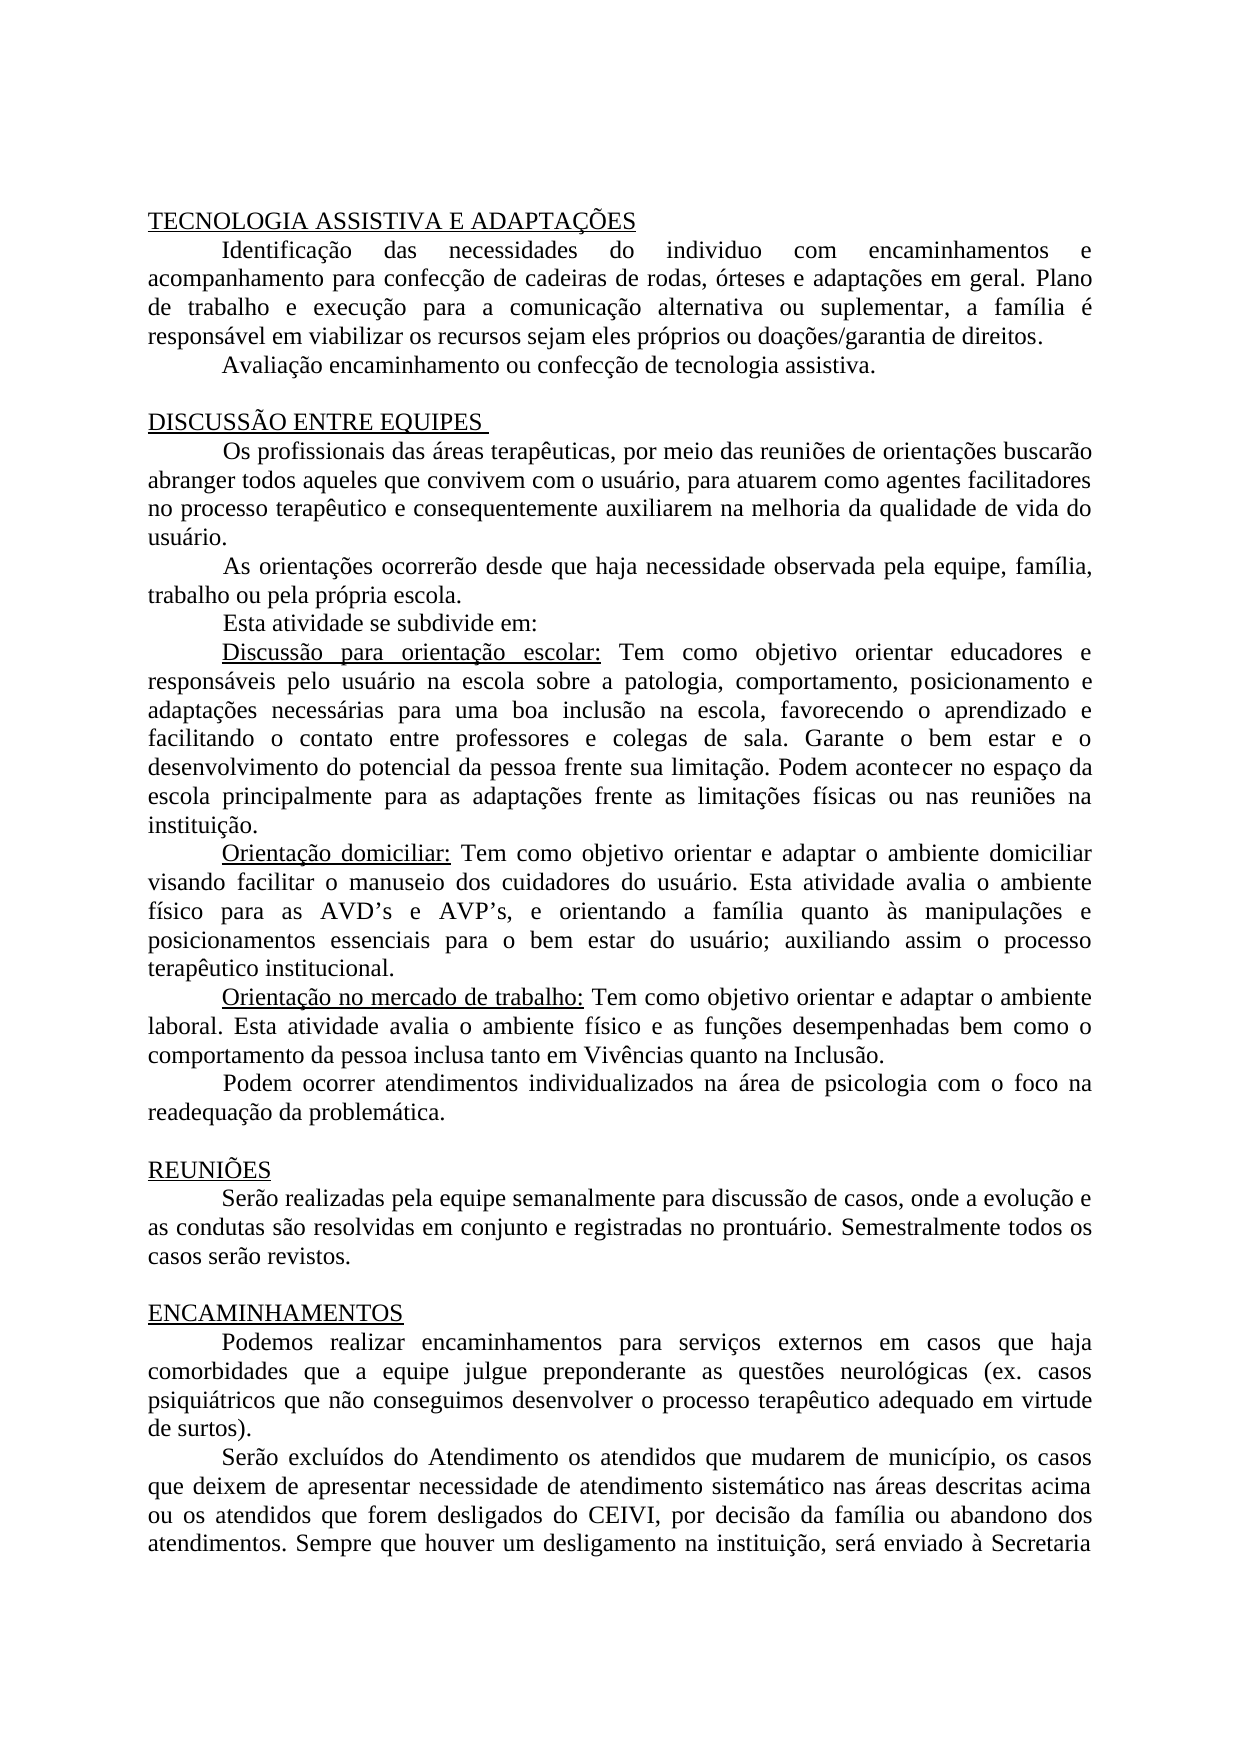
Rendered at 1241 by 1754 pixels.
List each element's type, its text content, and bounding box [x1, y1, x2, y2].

text DISCUSSÃO ENTRE EQUIPES [148, 407, 1092, 436]
text TECNOLOGIA ASSISTIVA E ADAPTAÇÕES [148, 206, 1092, 235]
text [148, 1442, 1092, 1557]
text Orientação no mercado de trabalho: Tem como objetivo orientar e adaptar o ambiente laboral. Esta atividade avalia o ambiente físico e as funções desempenhadas bem como o comportamento da pessoa inclusa tanto em Vivências quanto na Inclusão. [148, 982, 1092, 1068]
text Podem ocorrer atendimentos individualizados na área de psicologia com o foco na readequação da problemática. [148, 1068, 1092, 1126]
text Identificação das necessidades do individuo com encaminhamentos e acompanhamento para confecção de cadeiras de rodas, órteses e adaptações em geral. Plano de trabalho e execução para a comunicação alternativa ou suplementar, a família é responsável em viabilizar os recursos sejam eles próprios ou doações/garantia de direitos. [148, 235, 1092, 350]
text Orientação domiciliar: Tem como objetivo orientar e adaptar o ambiente domiciliar visando facilitar o manuseio dos cuidadores do usuário. Esta atividade avalia o ambiente físico para as AVD’s e AVP’s, e orientando a família quanto às manipulações e posicionamentos essenciais para o bem estar do usuário; auxiliando assim o processo terapêutico institucional. [148, 838, 1092, 982]
text REUNIÕES [148, 1155, 1092, 1183]
text Avaliação encaminhamento ou confecção de tecnologia assistiva. [148, 350, 1092, 378]
text Serão realizadas pela equipe semanalmente para discussão de casos, onde a evolução e as condutas são resolvidas em conjunto e registradas no prontuário. Semestralmente todos os casos serão revistos. [148, 1183, 1092, 1270]
text Os profissionais das áreas terapêuticas, por meio das reuniões de orientações buscarão abranger todos aqueles que convivem com o usuário, para atuarem como agentes facilitadores no processo terapêutico e consequentemente auxiliarem na melhoria da qualidade de vida do usuário. [148, 436, 1092, 551]
text ENCAMINHAMENTOS [148, 1298, 1092, 1327]
text Discussão para orientação escolar: Tem como objetivo orientar educadores e responsáveis pelo usuário na escola sobre a patologia, comportamento, posicionamento e adaptações necessárias para uma boa inclusão na escola, favorecendo o aprendizado e facilitando o contato entre professores e colegas de sala. Garante o bem estar e o desenvolvimento do potencial da pessoa frente sua limitação. Podem acontecer no espaço da escola principalmente para as adaptações frente as limitações físicas ou nas reuniões na instituição. [148, 637, 1092, 838]
text Podemos realizar encaminhamentos para serviços externos em casos que haja comorbidades que a equipe julgue preponderante as questões neurológicas (ex. casos psiquiátricos que não conseguimos desenvolver o processo terapêutico adequado em virtude de surtos). [148, 1327, 1092, 1442]
text As orientações ocorrerão desde que haja necessidade observada pela equipe, família, trabalho ou pela própria escola. [148, 551, 1092, 608]
text Esta atividade se subdivide em: [73, 608, 1092, 637]
